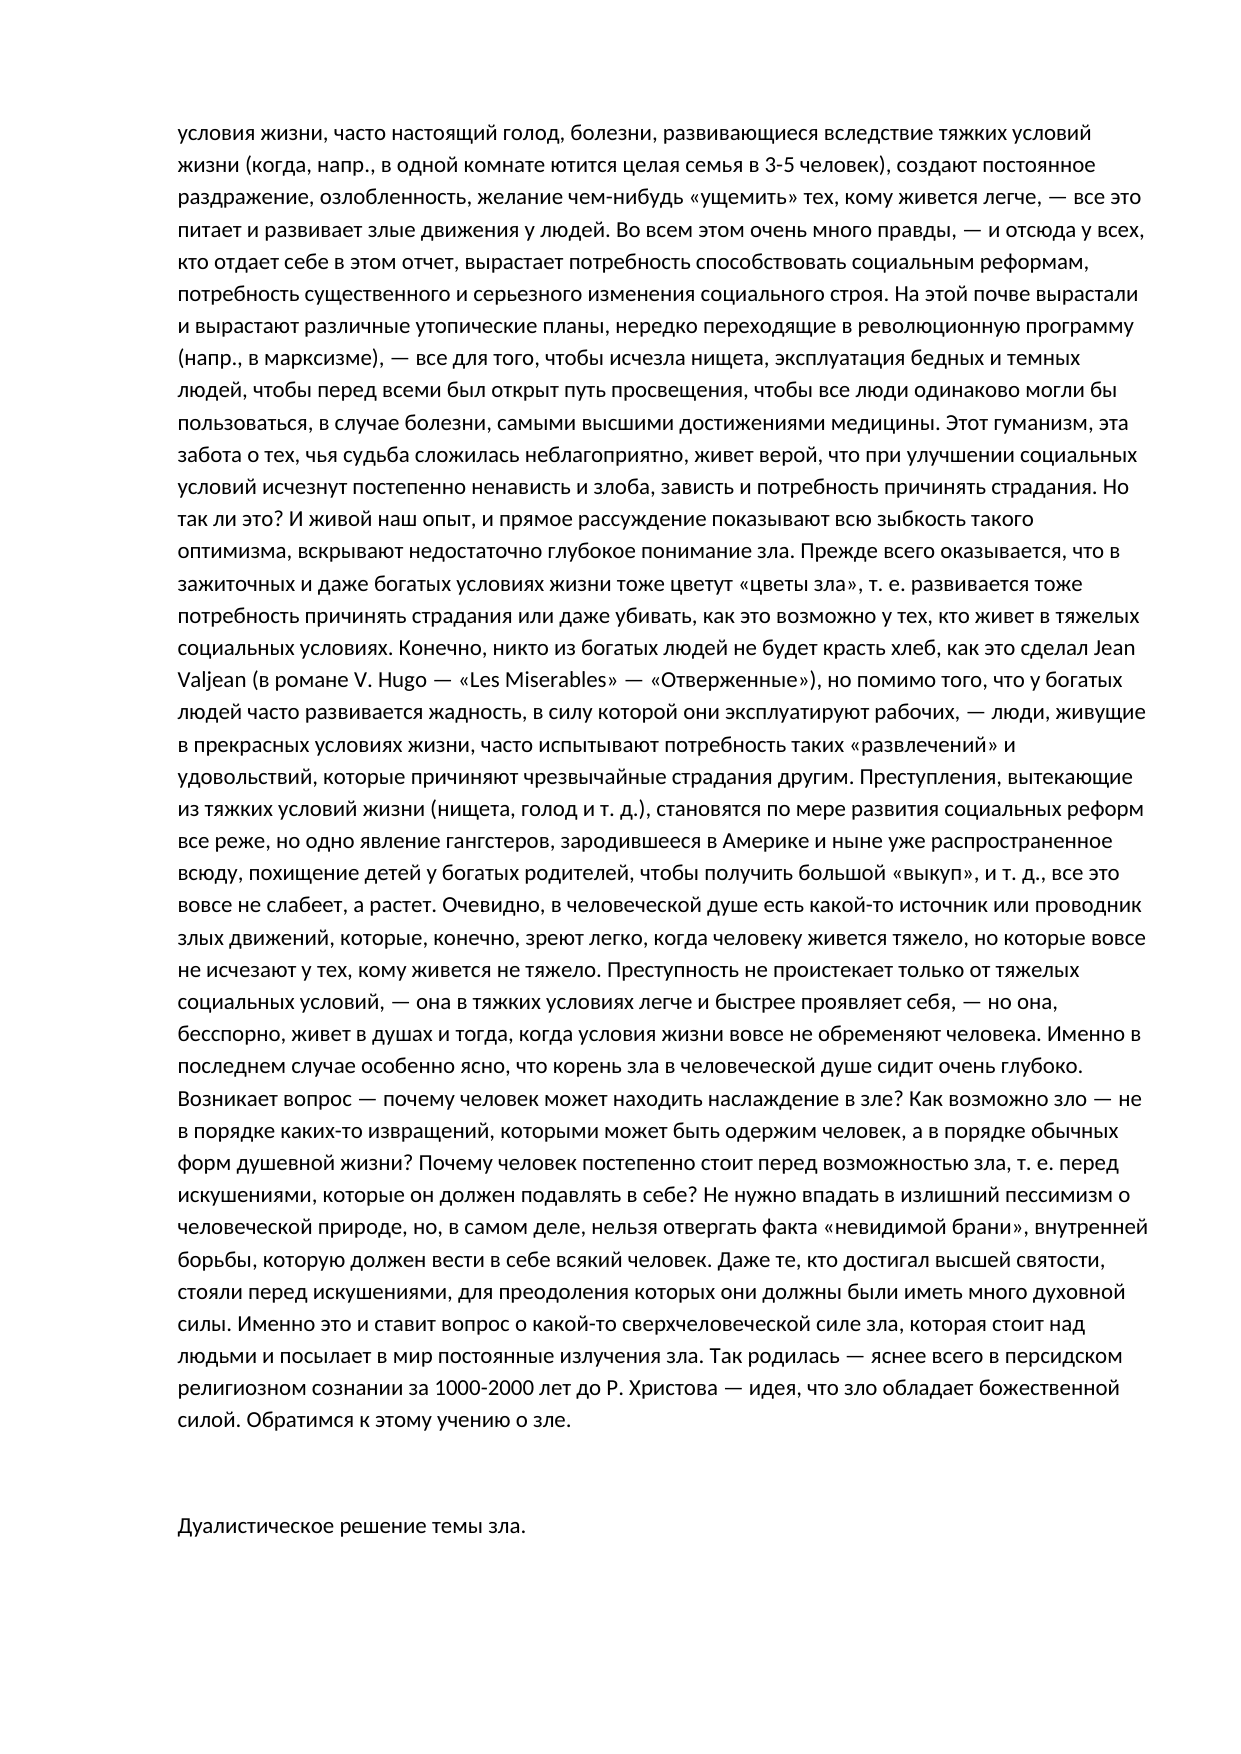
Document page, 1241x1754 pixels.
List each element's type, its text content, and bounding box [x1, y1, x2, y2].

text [177, 118, 1152, 1434]
text Дуалистическое решение темы зла. [177, 1512, 1152, 1540]
